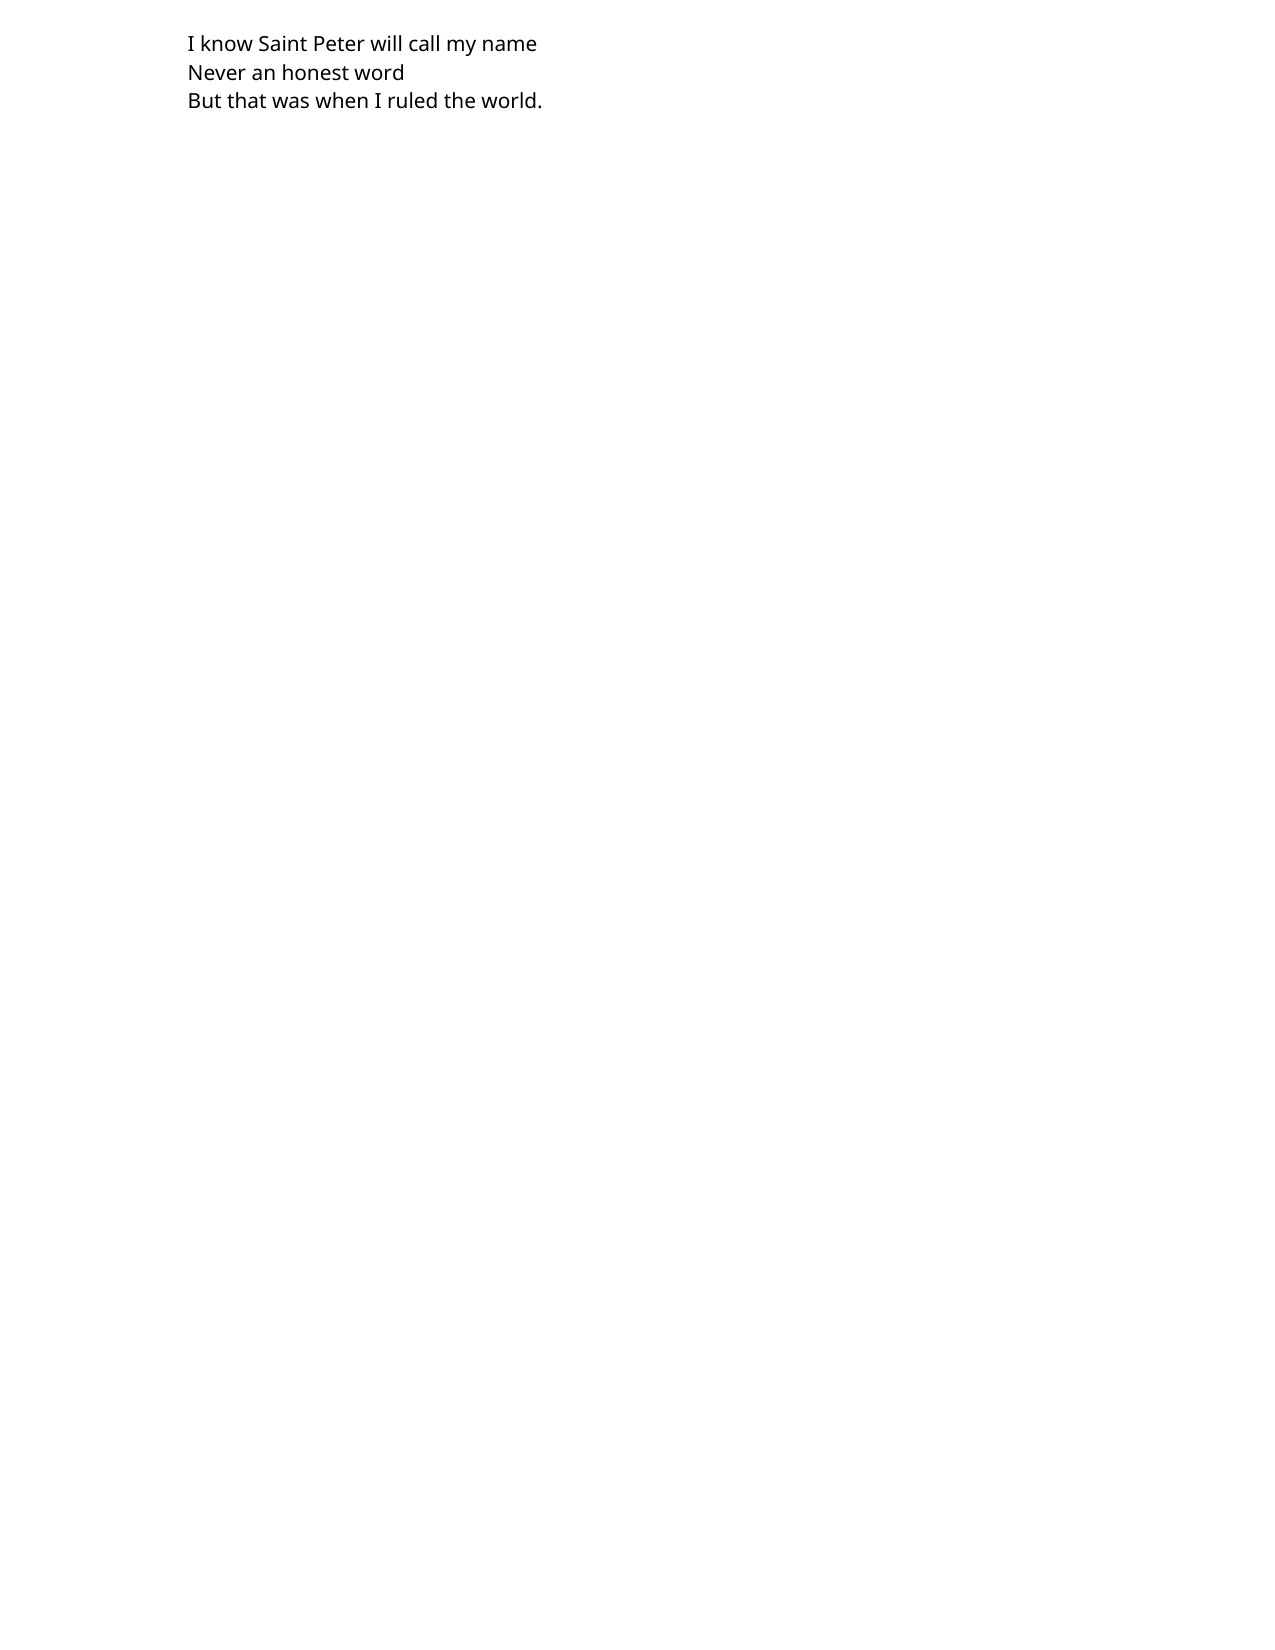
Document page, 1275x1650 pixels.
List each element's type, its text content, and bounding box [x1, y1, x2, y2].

text But that was when I ruled the world. [187, 86, 1087, 115]
text I know Saint Peter will call my name [187, 29, 1087, 58]
text Never an honest word [187, 58, 1087, 86]
